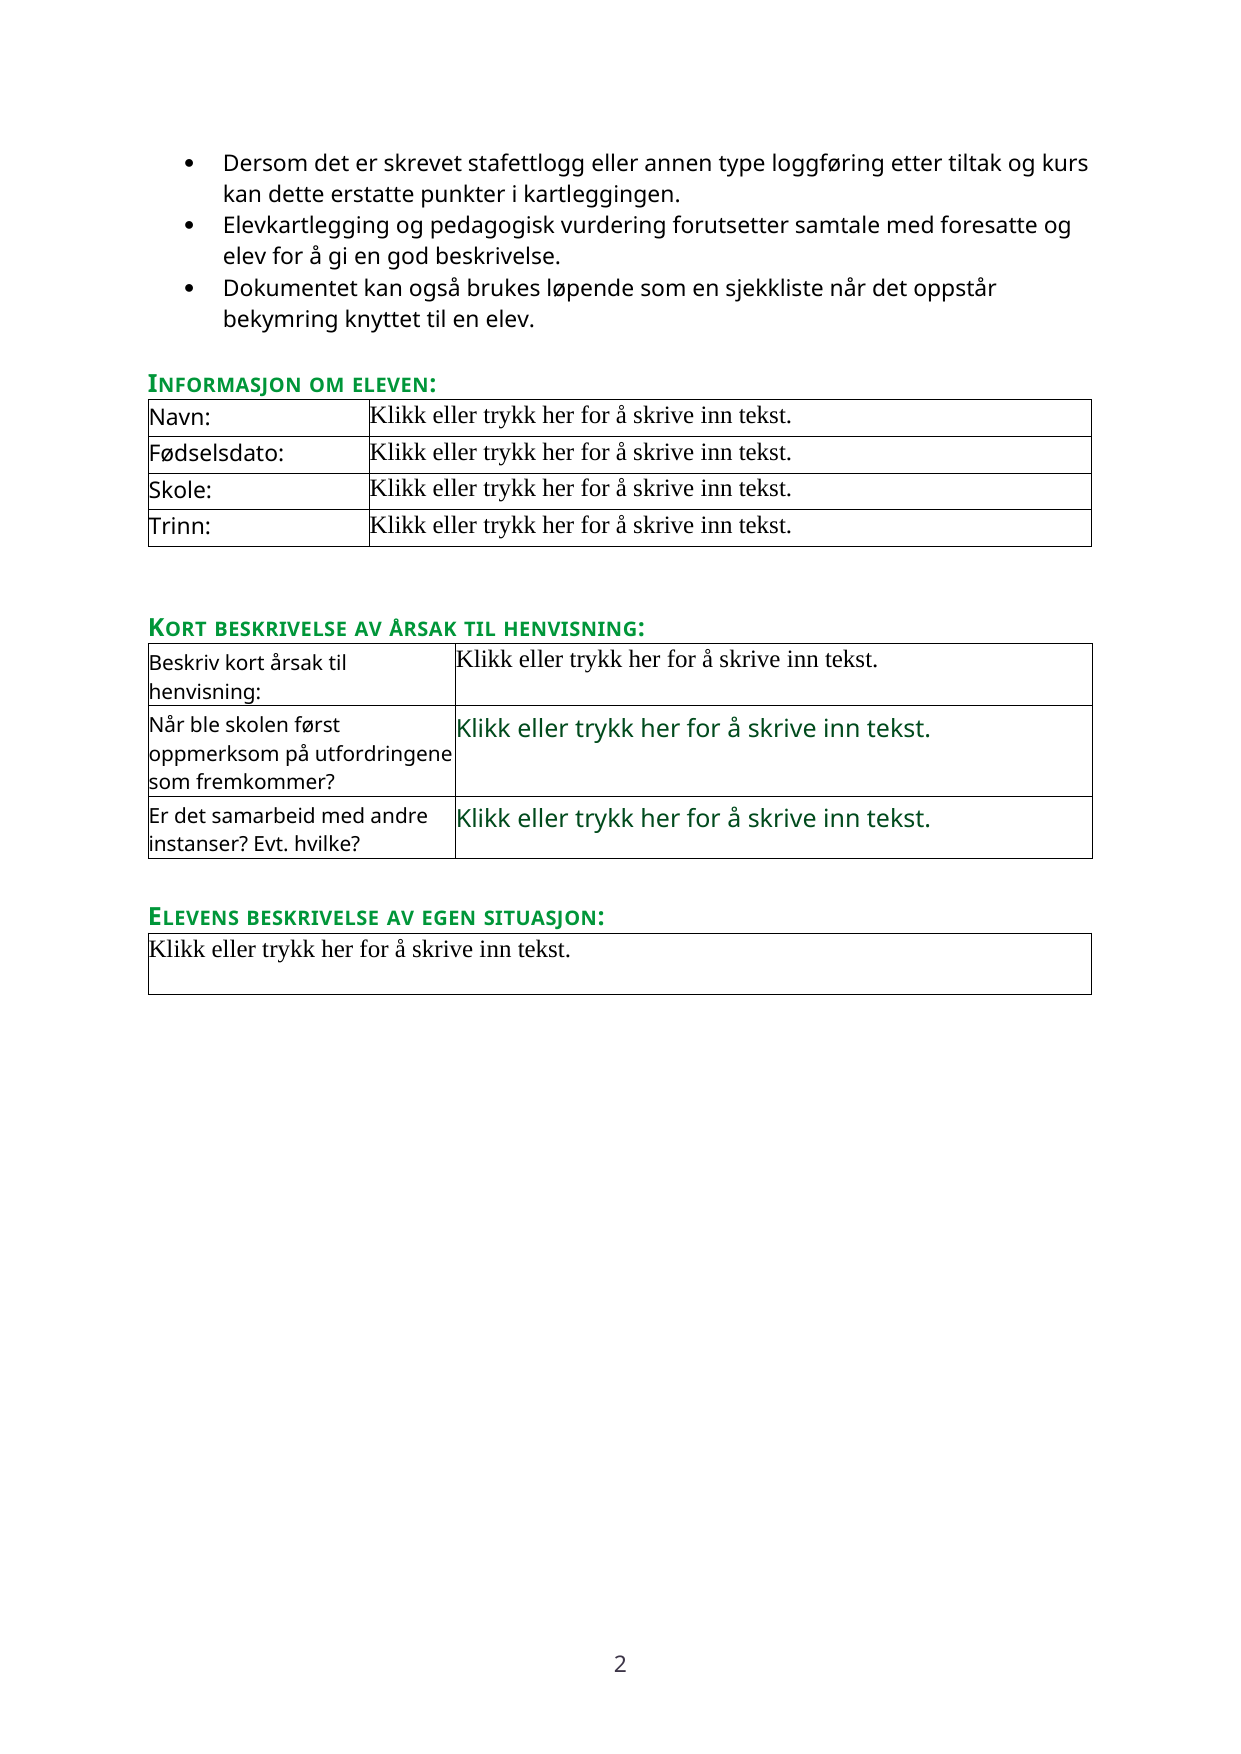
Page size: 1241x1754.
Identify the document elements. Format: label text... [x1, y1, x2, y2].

table_header Beskriv kort årsak til henvisning: [149, 644, 455, 705]
subtitle Elevens beskrivelse av egen situasjon: [148, 898, 1092, 933]
table_cell Skole: [149, 474, 369, 509]
table_header [149, 934, 1091, 994]
table_cell Er det samarbeid med andre instanser? Evt. hvilke? [149, 797, 455, 858]
text Kort beskrivelse av årsak til henvisning: [148, 609, 1092, 643]
table_cell Når ble skolen først oppmerksom på utfordringene som fremkommer? [149, 706, 455, 796]
list Dersom det er skrevet stafettlogg eller annen type loggføring etter tiltak og kurs kan dette erstatte punkter i kartleggingen. [185, 147, 1092, 209]
table_cell Fødselsdato: [149, 437, 369, 472]
table_header Navn: [149, 400, 369, 436]
text Informasjon om eleven: [148, 365, 1092, 399]
list Elevkartlegging og pedagogisk vurdering forutsetter samtale med foresatte og elev for å gi en god beskrivelse. [185, 209, 1092, 272]
list Dokumentet kan også brukes løpende som en sjekkliste når det oppstår bekymring knyttet til en elev. [185, 272, 1092, 334]
table_cell Trinn: [149, 510, 369, 546]
